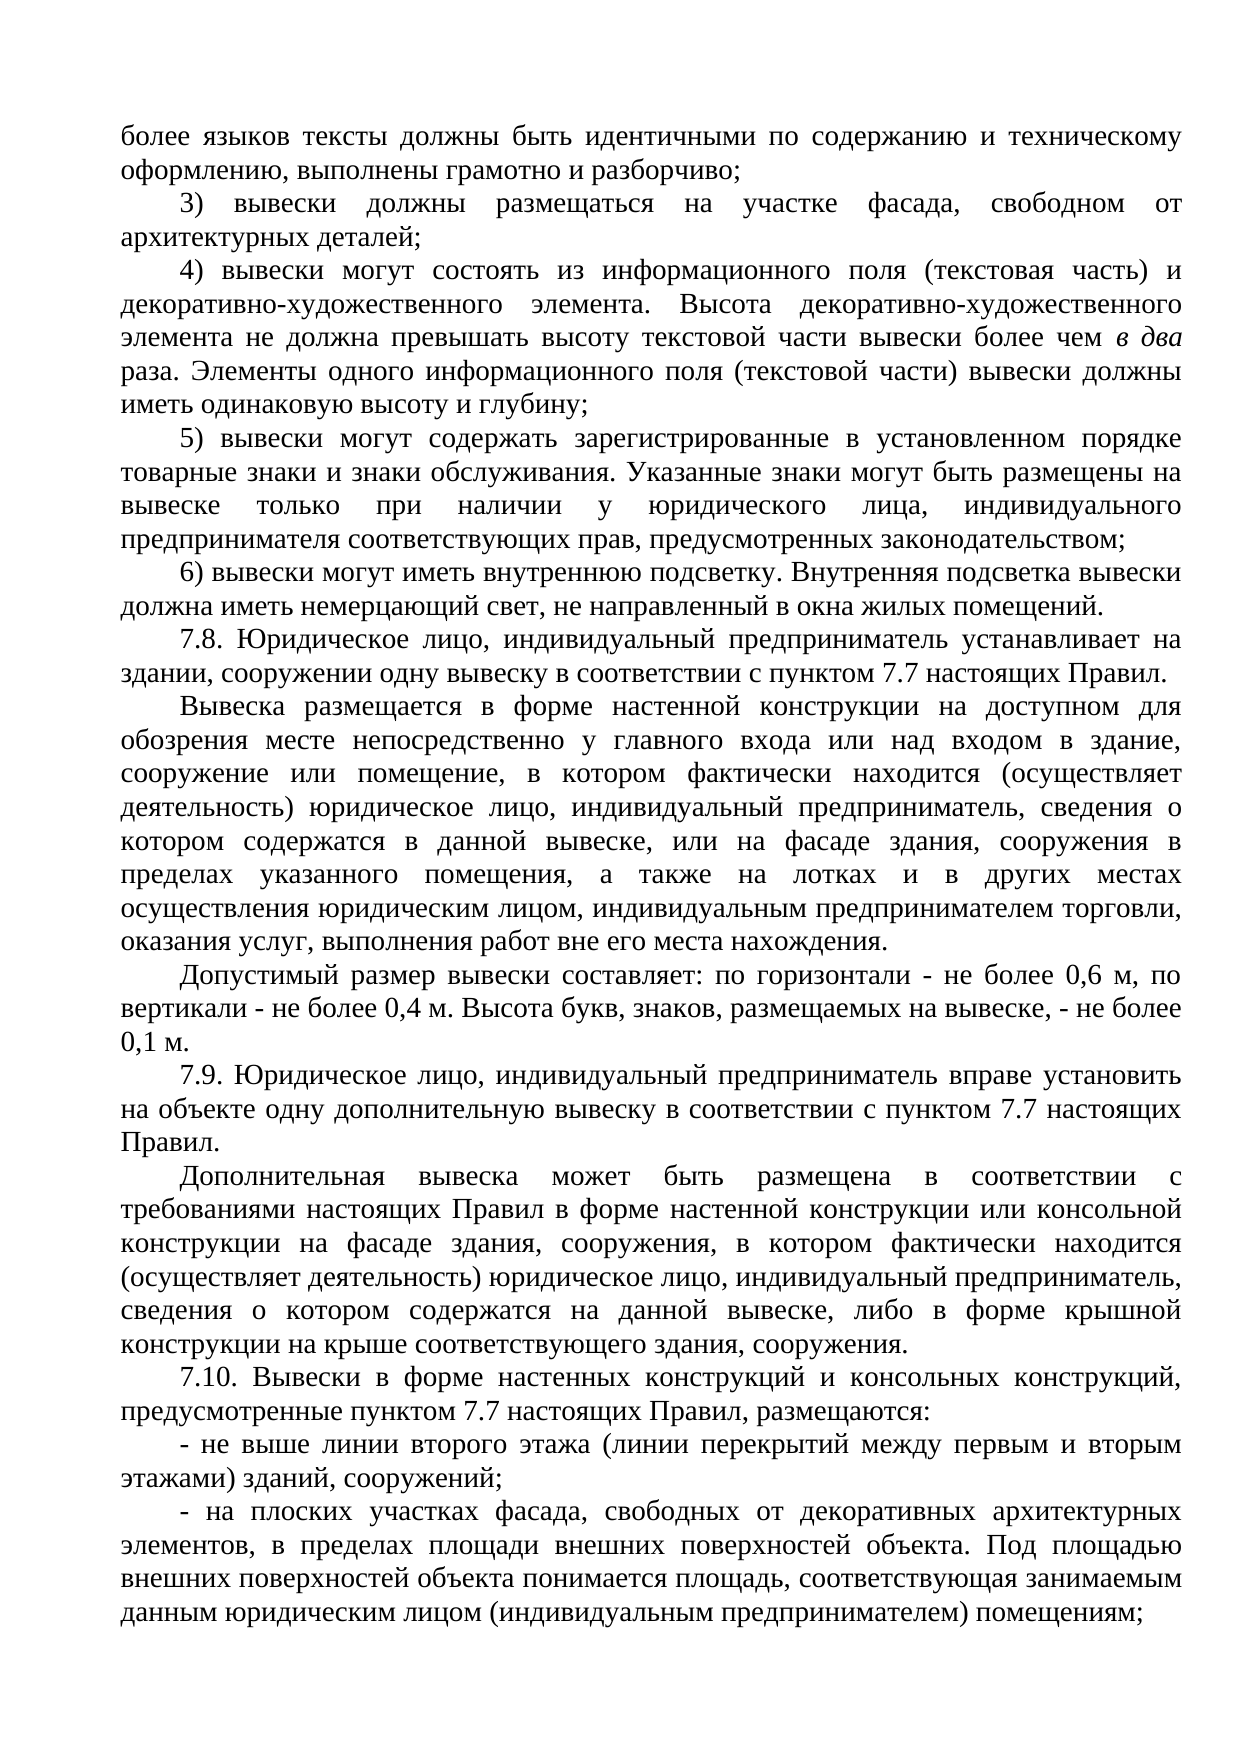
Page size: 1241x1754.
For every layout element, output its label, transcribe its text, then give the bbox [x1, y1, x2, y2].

text - не выше линии второго этажа (линии перекрытий между первым и вторым этажами) зданий, сооружений; [120, 1426, 1183, 1493]
text - на плоских участках фасада, свободных от декоративных архитектурных элементов, в пределах площади внешних поверхностей объекта. Под площадью внешних поверхностей объекта понимается площадь, соответствующая занимаемым данным юридическим лицом (индивидуальным предпринимателем) помещениям; [120, 1493, 1183, 1628]
text Дополнительная вывеска может быть размещена в соответствии с требованиями настоящих Правил в форме настенной конструкции или консольной конструкции на фасаде здания, сооружения, в котором фактически находится (осуществляет деятельность) юридическое лицо, индивидуальный предприниматель, сведения о котором содержатся на данной вывеске, либо в форме крышной конструкции на крыше соответствующего здания, сооружения. [120, 1158, 1183, 1359]
text 5) вывески могут содержать зарегистрированные в установленном порядке товарные знаки и знаки обслуживания. Указанные знаки могут быть размещены на вывеске только при наличии у юридического лица, индивидуального предпринимателя соответствующих прав, предусмотренных законодательством; [120, 420, 1183, 554]
text 7.9. Юридическое лицо, индивидуальный предприниматель вправе установить на объекте одну дополнительную вывеску в соответствии с пунктом 7.7 настоящих Правил. [120, 1057, 1183, 1158]
text 7.8. Юридическое лицо, индивидуальный предприниматель устанавливает на здании, сооружении одну вывеску в соответствии с пунктом 7.7 настоящих Правил. [120, 621, 1183, 688]
text 3) вывески должны размещаться на участке фасада, свободном от архитектурных деталей; [120, 185, 1183, 252]
text 7.10. Вывески в форме настенных конструкций и консольных конструкций, предусмотренные пунктом 7.7 настоящих Правил, размещаются: [120, 1359, 1183, 1426]
text Вывеска размещается в форме настенной конструкции на доступном для обозрения месте непосредственно у главного входа или над входом в здание, сооружение или помещение, в котором фактически находится (осуществляет деятельность) юридическое лицо, индивидуальный предприниматель, сведения о котором содержатся в данной вывеске, или на фасаде здания, сооружения в пределах указанного помещения, а также на лотках и в других местах осуществления юридическим лицом, индивидуальным предпринимателем торговли, оказания услуг, выполнения работ вне его места нахождения. [120, 688, 1183, 957]
text Допустимый размер вывески составляет: по горизонтали - не более 0,6 м, по вертикали - не более 0,4 м. Высота букв, знаков, размещаемых на вывеске, - не более 0,1 м. [120, 957, 1183, 1057]
text 6) вывески могут иметь внутреннюю подсветку. Внутренняя подсветка вывески должна иметь немерцающий свет, не направленный в окна жилых помещений. [120, 554, 1183, 621]
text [120, 118, 1183, 185]
text 4) вывески могут состоять из информационного поля (текстовая часть) и декоративно-художественного элемента. Высота декоративно-художественного элемента не должна превышать высоту текстовой части вывески более чем в два раза. Элементы одного информационного поля (текстовой части) вывески должны иметь одинаковую высоту и глубину; [120, 252, 1183, 420]
